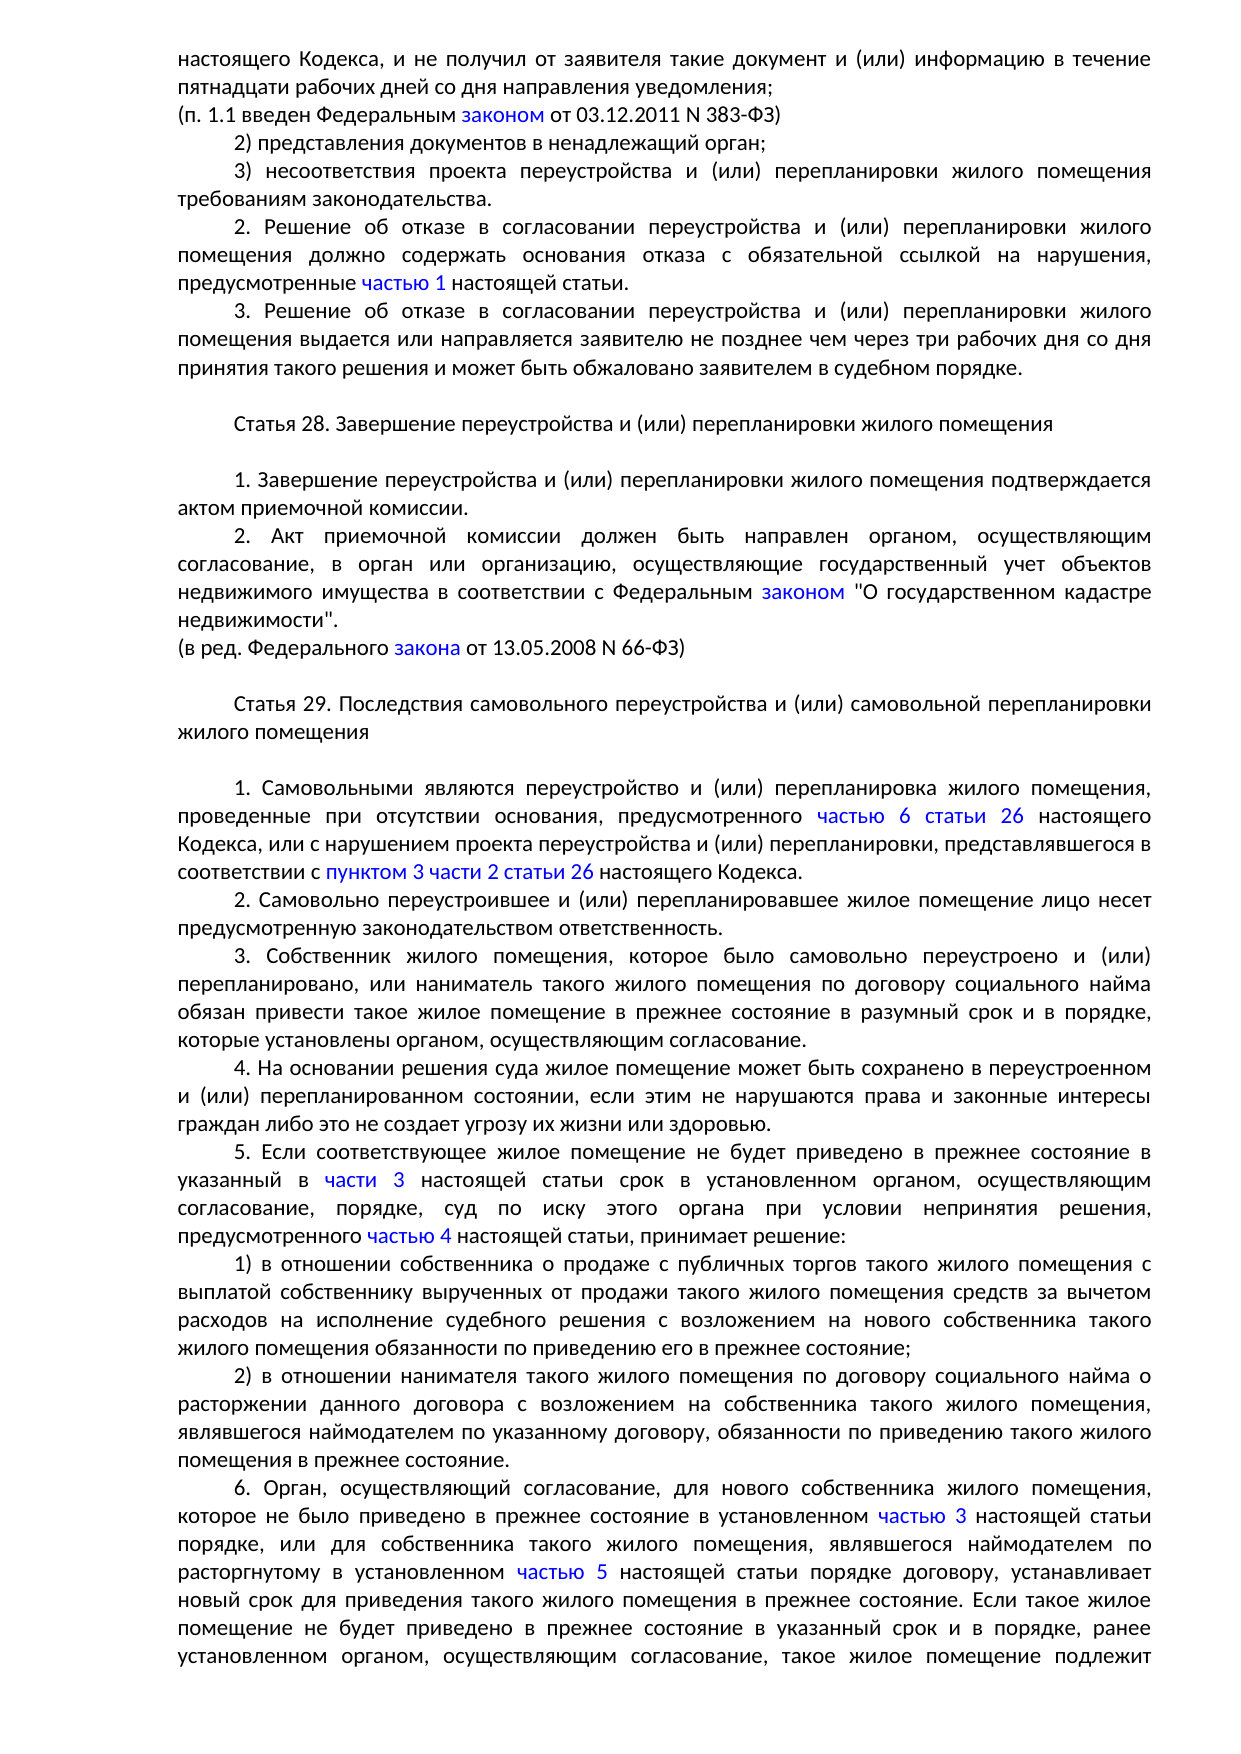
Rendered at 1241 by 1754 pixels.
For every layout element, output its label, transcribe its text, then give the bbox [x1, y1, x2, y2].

text 3) несоответствия проекта переустройства и (или) перепланировки жилого помещения требованиям законодательства. [177, 156, 1152, 212]
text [177, 1473, 1152, 1669]
text (в ред. Федерального закона от 13.05.2008 N 66-ФЗ) [177, 633, 1152, 661]
text Статья 28. Завершение переустройства и (или) перепланировки жилого помещения [177, 409, 1152, 437]
text 4. На основании решения суда жилое помещение может быть сохранено в переустроенном и (или) перепланированном состоянии, если этим не нарушаются права и законные интересы граждан либо это не создает угрозу их жизни или здоровью. [177, 1053, 1152, 1137]
text 1. Завершение переустройства и (или) перепланировки жилого помещения подтверждается актом приемочной комиссии. [177, 465, 1152, 521]
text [177, 44, 1152, 100]
text 1) в отношении собственника о продаже с публичных торгов такого жилого помещения с выплатой собственнику вырученных от продажи такого жилого помещения средств за вычетом расходов на исполнение судебного решения с возложением на нового собственника такого жилого помещения обязанности по приведению его в прежнее состояние; [177, 1249, 1152, 1361]
text 2. Акт приемочной комиссии должен быть направлен органом, осуществляющим согласование, в орган или организацию, осуществляющие государственный учет объектов недвижимого имущества в соответствии с Федеральным законом "О государственном кадастре недвижимости". [177, 521, 1152, 633]
text 5. Если соответствующее жилое помещение не будет приведено в прежнее состояние в указанный в части 3 настоящей статьи срок в установленном органом, осуществляющим согласование, порядке, суд по иску этого органа при условии непринятия решения, предусмотренного частью 4 настоящей статьи, принимает решение: [177, 1137, 1152, 1249]
text 3. Собственник жилого помещения, которое было самовольно переустроено и (или) перепланировано, или наниматель такого жилого помещения по договору социального найма обязан привести такое жилое помещение в прежнее состояние в разумный срок и в порядке, которые установлены органом, осуществляющим согласование. [177, 941, 1152, 1053]
text 1. Самовольными являются переустройство и (или) перепланировка жилого помещения, проведенные при отсутствии основания, предусмотренного частью 6 статьи 26 настоящего Кодекса, или с нарушением проекта переустройства и (или) перепланировки, представлявшегося в соответствии с пунктом 3 части 2 статьи 26 настоящего Кодекса. [177, 773, 1152, 885]
text 2. Самовольно переустроившее и (или) перепланировавшее жилое помещение лицо несет предусмотренную законодательством ответственность. [177, 885, 1152, 941]
text (п. 1.1 введен Федеральным законом от 03.12.2011 N 383-ФЗ) [177, 100, 1152, 128]
text 2) представления документов в ненадлежащий орган; [177, 128, 1152, 156]
text 2. Решение об отказе в согласовании переустройства и (или) перепланировки жилого помещения должно содержать основания отказа с обязательной ссылкой на нарушения, предусмотренные частью 1 настоящей статьи. [177, 212, 1152, 297]
text 2) в отношении нанимателя такого жилого помещения по договору социального найма о расторжении данного договора с возложением на собственника такого жилого помещения, являвшегося наймодателем по указанному договору, обязанности по приведению такого жилого помещения в прежнее состояние. [177, 1361, 1152, 1473]
text Статья 29. Последствия самовольного переустройства и (или) самовольной перепланировки жилого помещения [177, 689, 1152, 745]
text 3. Решение об отказе в согласовании переустройства и (или) перепланировки жилого помещения выдается или направляется заявителю не позднее чем через три рабочих дня со дня принятия такого решения и может быть обжаловано заявителем в судебном порядке. [177, 297, 1152, 381]
